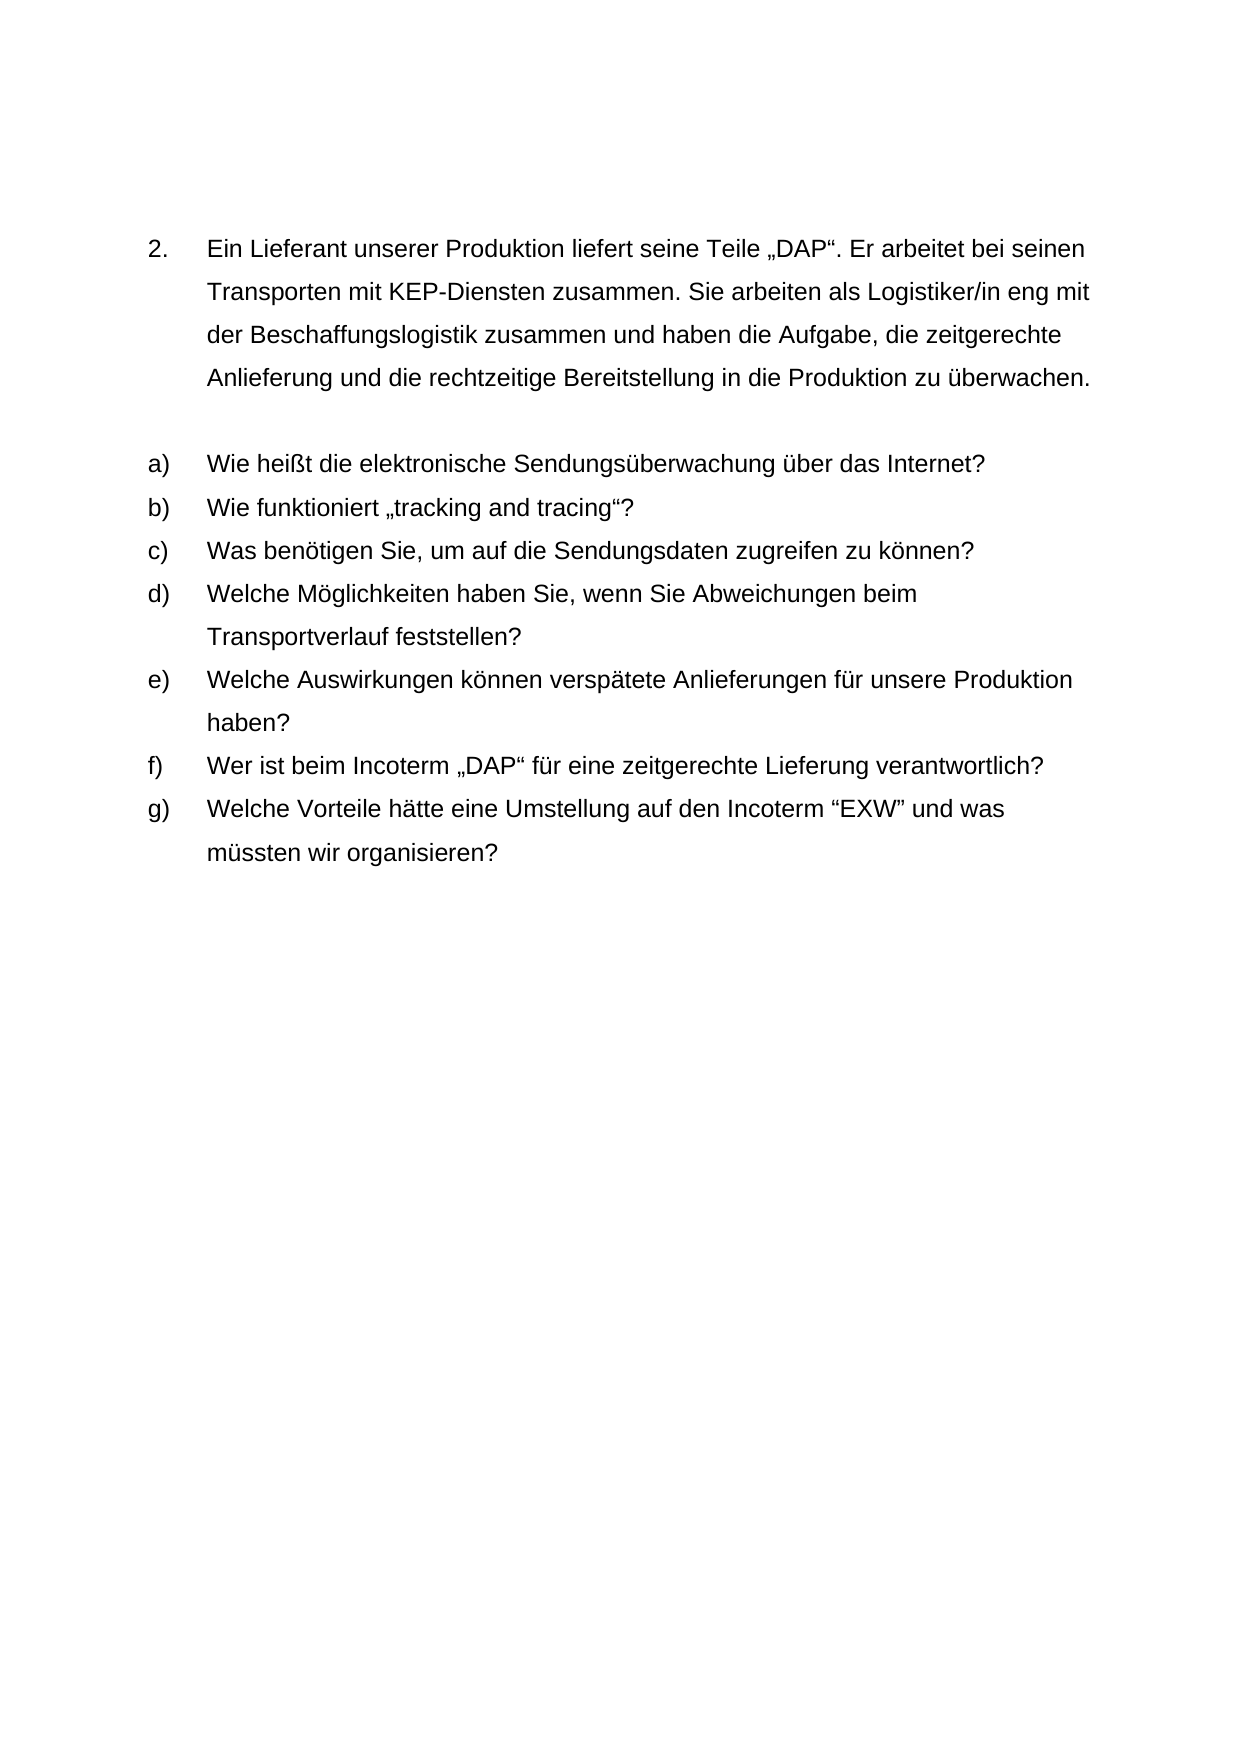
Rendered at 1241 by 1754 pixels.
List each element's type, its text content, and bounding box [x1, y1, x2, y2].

list Welche Vorteile hätte eine Umstellung auf den Incoterm “EXW” und was müssten wir organisieren? [148, 794, 1093, 866]
list Welche Möglichkeiten haben Sie, wenn Sie Abweichungen beim Transportverlauf feststellen? [148, 579, 1093, 651]
list Wer ist beim Incoterm „DAP“ für eine zeitgerechte Lieferung verantwortlich? [148, 751, 1093, 780]
list Was benötigen Sie, um auf die Sendungsdaten zugreifen zu können? [148, 536, 1093, 564]
list Welche Auswirkungen können verspätete Anlieferungen für unsere Produktion haben? [148, 665, 1093, 737]
list Wie heißt die elektronische Sendungsüberwachung über das Internet? [148, 449, 1093, 478]
list Wie funktioniert „tracking and tracing“? [148, 493, 1093, 521]
list Ein Lieferant unserer Produktion liefert seine Teile „DAP“. Er arbeitet bei seinen Transporten mit KEP-Diensten zusammen. Sie arbeiten als Logistiker/in eng mit der Beschaffungslogistik zusammen und haben die Aufgabe, die zeitgerechte Anlieferung und die rechtzeitige Bereitstellung in die Produktion zu überwachen. [148, 234, 1093, 392]
